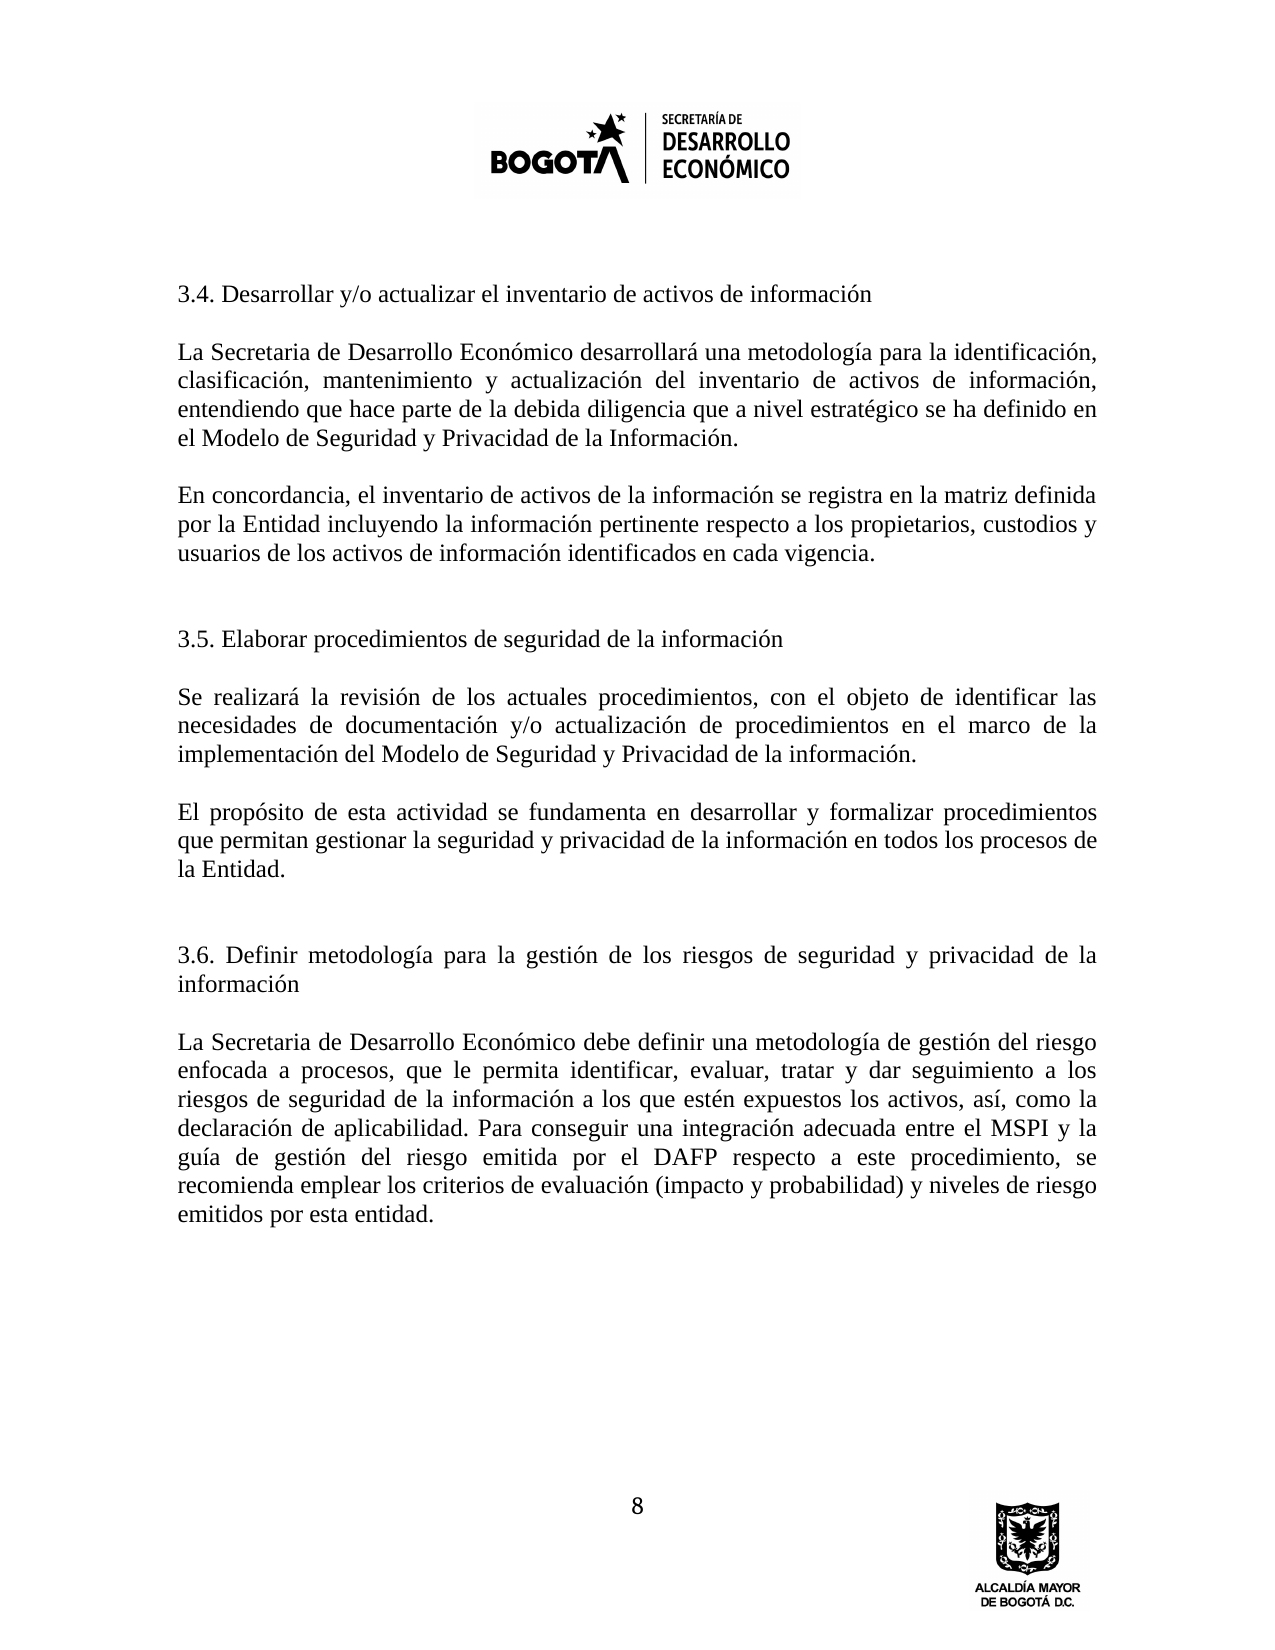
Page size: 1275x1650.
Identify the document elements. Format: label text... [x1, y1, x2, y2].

picture [969, 1490, 1090, 1611]
text 3.5. Elaborar procedimientos de seguridad de la información [177, 624, 1098, 653]
text El propósito de esta actividad se fundamenta en desarrollar y formalizar procedimientos que permitan gestionar la seguridad y privacidad de la información en todos los procesos de la Entidad. [177, 797, 1098, 883]
text La Secretaria de Desarrollo Económico debe definir una metodología de gestión del riesgo enfocada a procesos, que le permita identificar, evaluar, tratar y dar seguimiento a los riesgos de seguridad de la información a los que estén expuestos los activos, así, como la declaración de aplicabilidad. Para conseguir una integración adecuada entre el MSPI y la guía de gestión del riesgo emitida por el DAFP respecto a este procedimiento, se recomienda emplear los criterios de evaluación (impacto y probabilidad) y niveles de riesgo emitidos por esta entidad. [177, 1027, 1098, 1228]
text 3.6. Definir metodología para la gestión de los riesgos de seguridad y privacidad de la información [177, 940, 1098, 998]
text 3.4. Desarrollar y/o actualizar el inventario de activos de información [177, 279, 1098, 308]
picture [474, 102, 801, 199]
text La Secretaria de Desarrollo Económico desarrollará una metodología para la identificación, clasificación, mantenimiento y actualización del inventario de activos de información, entendiendo que hace parte de la debida diligencia que a nivel estratégico se ha definido en el Modelo de Seguridad y Privacidad de la Información. [177, 337, 1098, 452]
text En concordancia, el inventario de activos de la información se registra en la matriz definida por la Entidad incluyendo la información pertinente respecto a los propietarios, custodios y usuarios de los activos de información identificados en cada vigencia. [177, 480, 1098, 567]
text Se realizará la revisión de los actuales procedimientos, con el objeto de identificar las necesidades de documentación y/o actualización de procedimientos en el marco de la implementación del Modelo de Seguridad y Privacidad de la información. [177, 682, 1098, 768]
